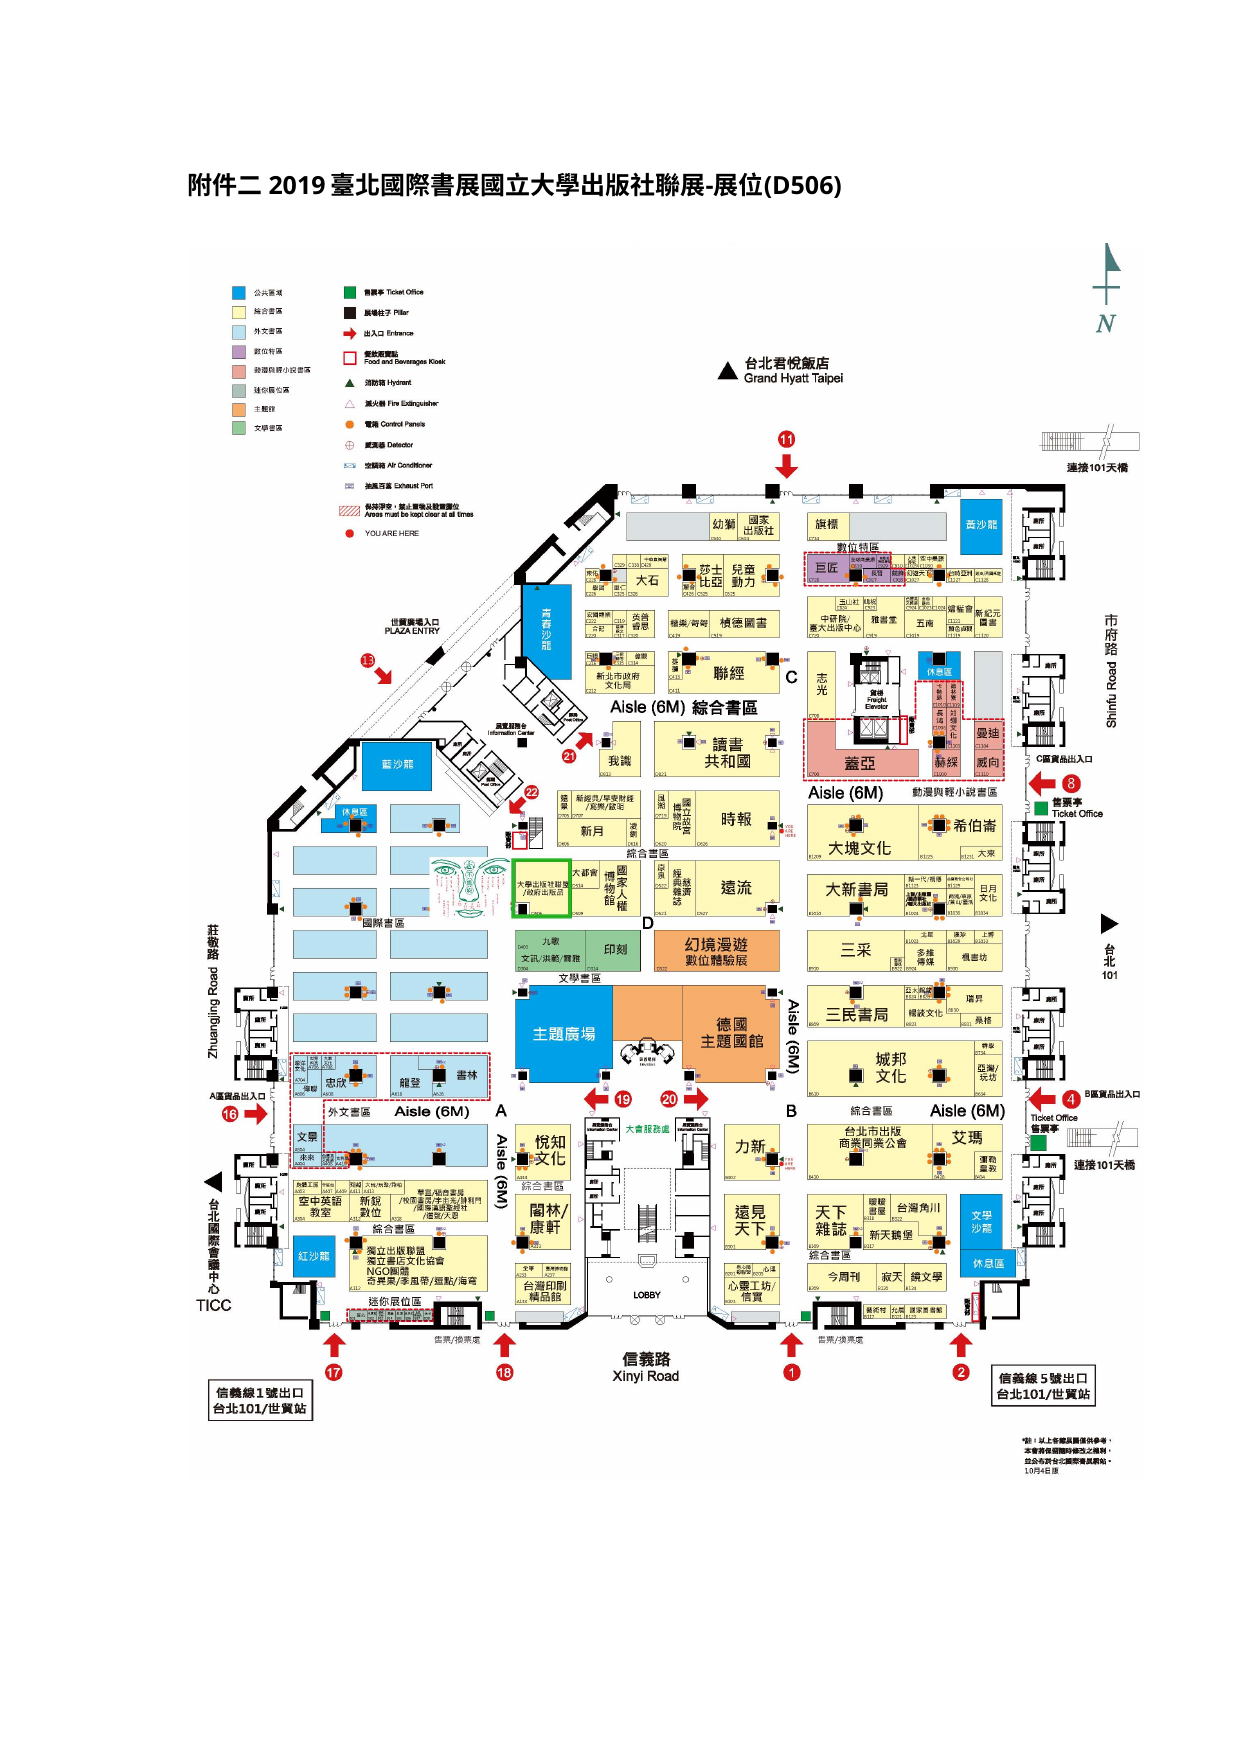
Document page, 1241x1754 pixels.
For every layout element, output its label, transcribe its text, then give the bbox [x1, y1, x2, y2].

text 附件二 2019臺北國際書展國立大學出版社聯展-展位(D506) [187, 164, 1053, 202]
picture [187, 243, 1144, 1481]
